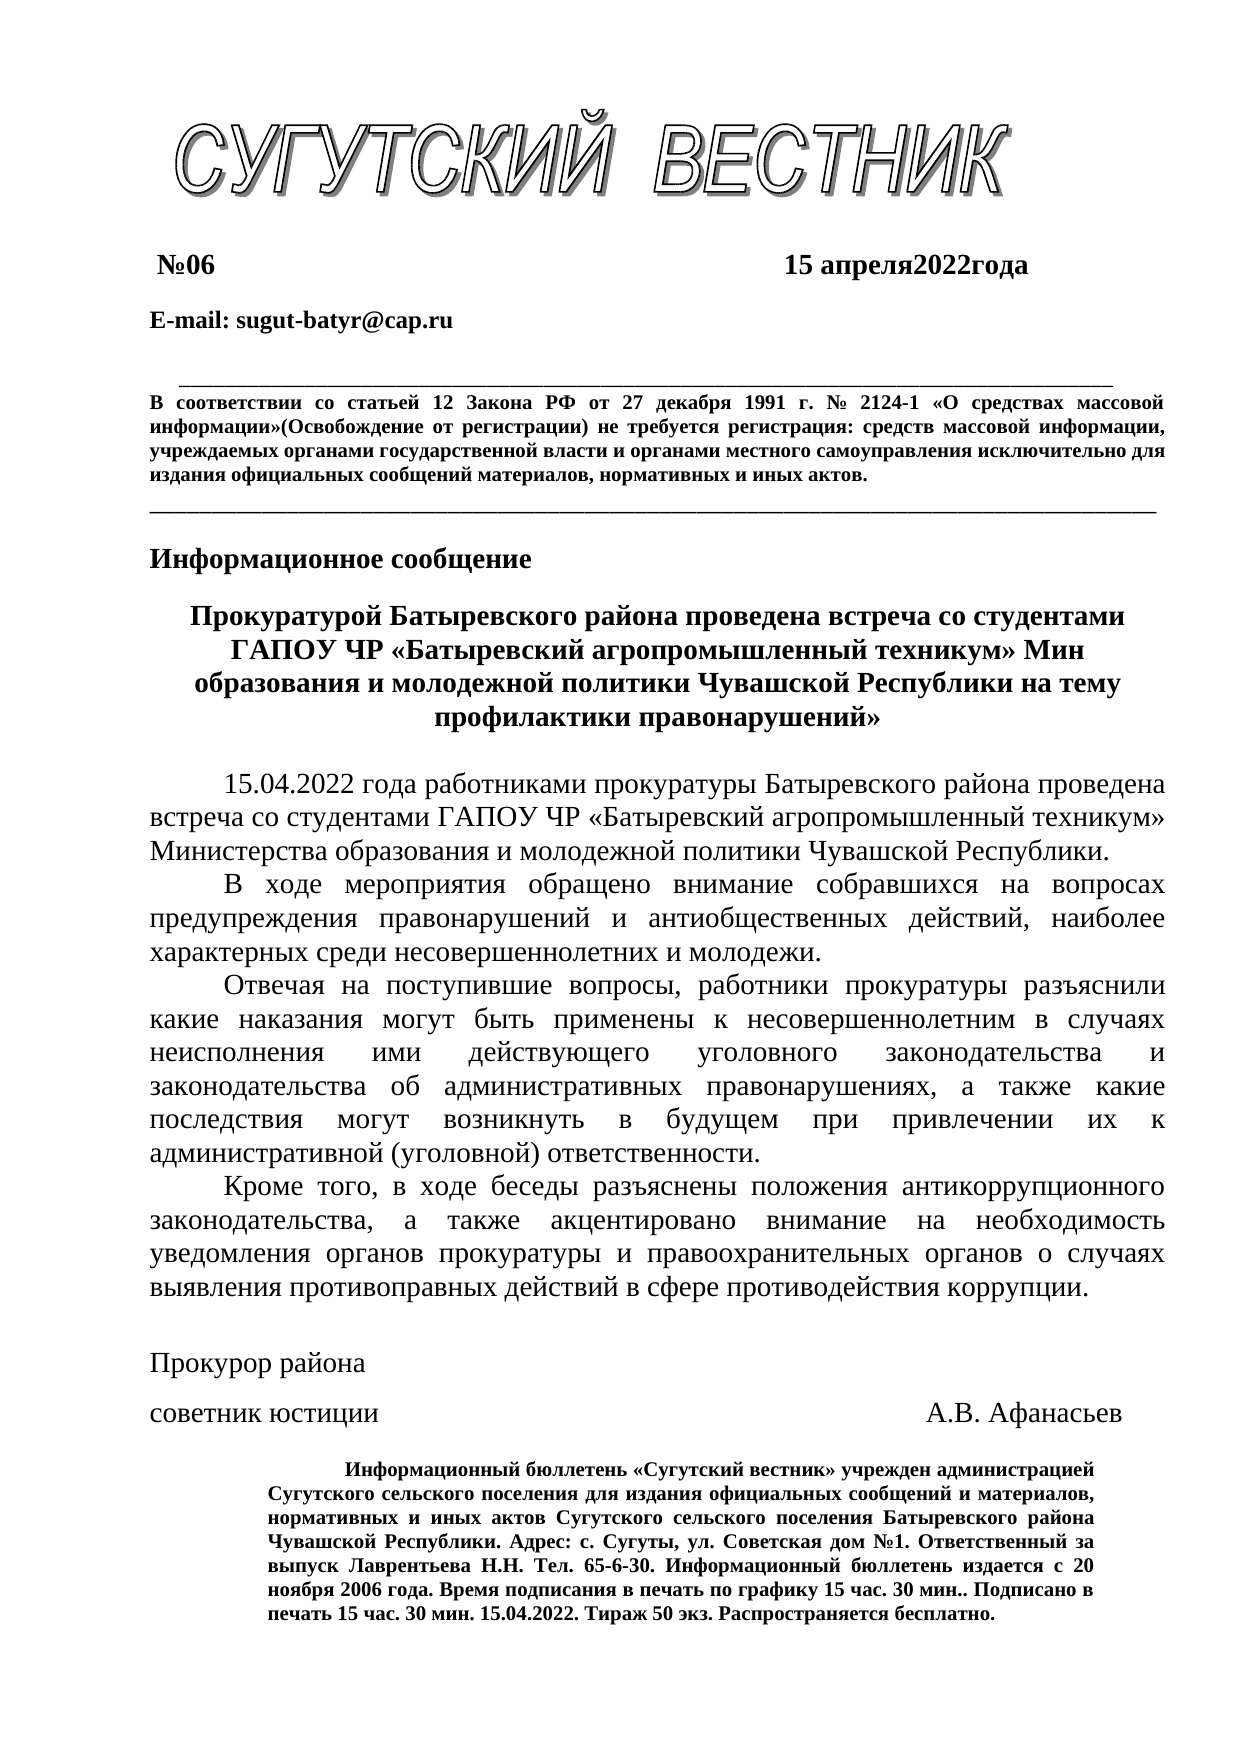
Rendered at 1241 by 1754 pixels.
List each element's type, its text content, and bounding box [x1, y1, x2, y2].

text Отвечая на поступившие вопросы, работники прокуратуры разъяснили какие наказания могут быть применены к несовершеннолетним в случаях неисполнения ими действующего уголовного законодательства и законодательства об административных правонарушениях, а также какие последствия могут возникнуть в будущем при привлечении их к административной (уголовной) ответственности. [149, 967, 1166, 1168]
text №06 15 апреля2022года [149, 247, 1166, 281]
text Прокуратурой Батыревского района проведена встреча со студентами ГАПОУ ЧР «Батыревский агропромышленный техникум» Мин образования и молодежной политики Чувашской Республики на тему профилактики правонарушений» [149, 598, 1166, 732]
text В соответствии со статьей 12 Закона РФ от 27 декабря 1991 г. № 2124-1 «О средствах массовой информации»(Освобождение от регистрации) не требуется регистрация: средств массовой информации, учреждаемых органами государственной власти и органами местного самоуправления исключительно для издания официальных сообщений материалов, нормативных и иных актов. [149, 390, 1166, 486]
text E-mail: sugut-batyr@cap.ru [149, 305, 1166, 334]
text _________________________________________________________________________________ [149, 486, 1166, 517]
text Прокурор района [149, 1353, 1166, 1378]
text В ходе мероприятия обращено внимание собравшихся на вопросах предупреждения правонарушений и антиобщественных действий, наиболее характерных среди несовершеннолетних и молодежи. [149, 867, 1166, 967]
text Информационный бюллетень «Сугутский вестник» учрежден администрацией Сугутского сельского поселения для издания официальных сообщений и материалов, нормативных и иных актов Сугутского сельского поселения Батыревского района Чувашской Республики. Адрес: с. Сугуты, ул. Советская дом №1. Ответственный за выпуск Лаврентьева Н.Н. Тел. 65-6-30. Информационный бюллетень издается с 20 ноября 2006 года. Время подписания в печать по графику 15 час. 30 мин.. Подписано в печать 15 час. 30 мин. 15.04.2022. Тираж 50 экз. Распространяется бесплатно. [267, 1457, 1095, 1625]
text Кроме того, в ходе беседы разъяснены положения антикоррупционного законодательства, а также акцентировано внимание на необходимость уведомления органов прокуратуры и правоохранительных органов о случаях выявления противоправных действий в сфере противодействия коррупции. [149, 1168, 1166, 1303]
text советник юстиции А.В. Афанасьев [1020, 1403, 1166, 1428]
text __________________________________________________________________________________ [179, 362, 1119, 390]
text 15.04.2022 года работниками прокуратуры Батыревского района проведена встреча со студентами ГАПОУ ЧР «Батыревский агропромышленный техникум» Министерства образования и молодежной политики Чувашской Республики. [149, 766, 1166, 867]
text советник юстиции А.В. Афанасьев [149, 1403, 1017, 1428]
text Информационное сообщение [149, 541, 1166, 574]
